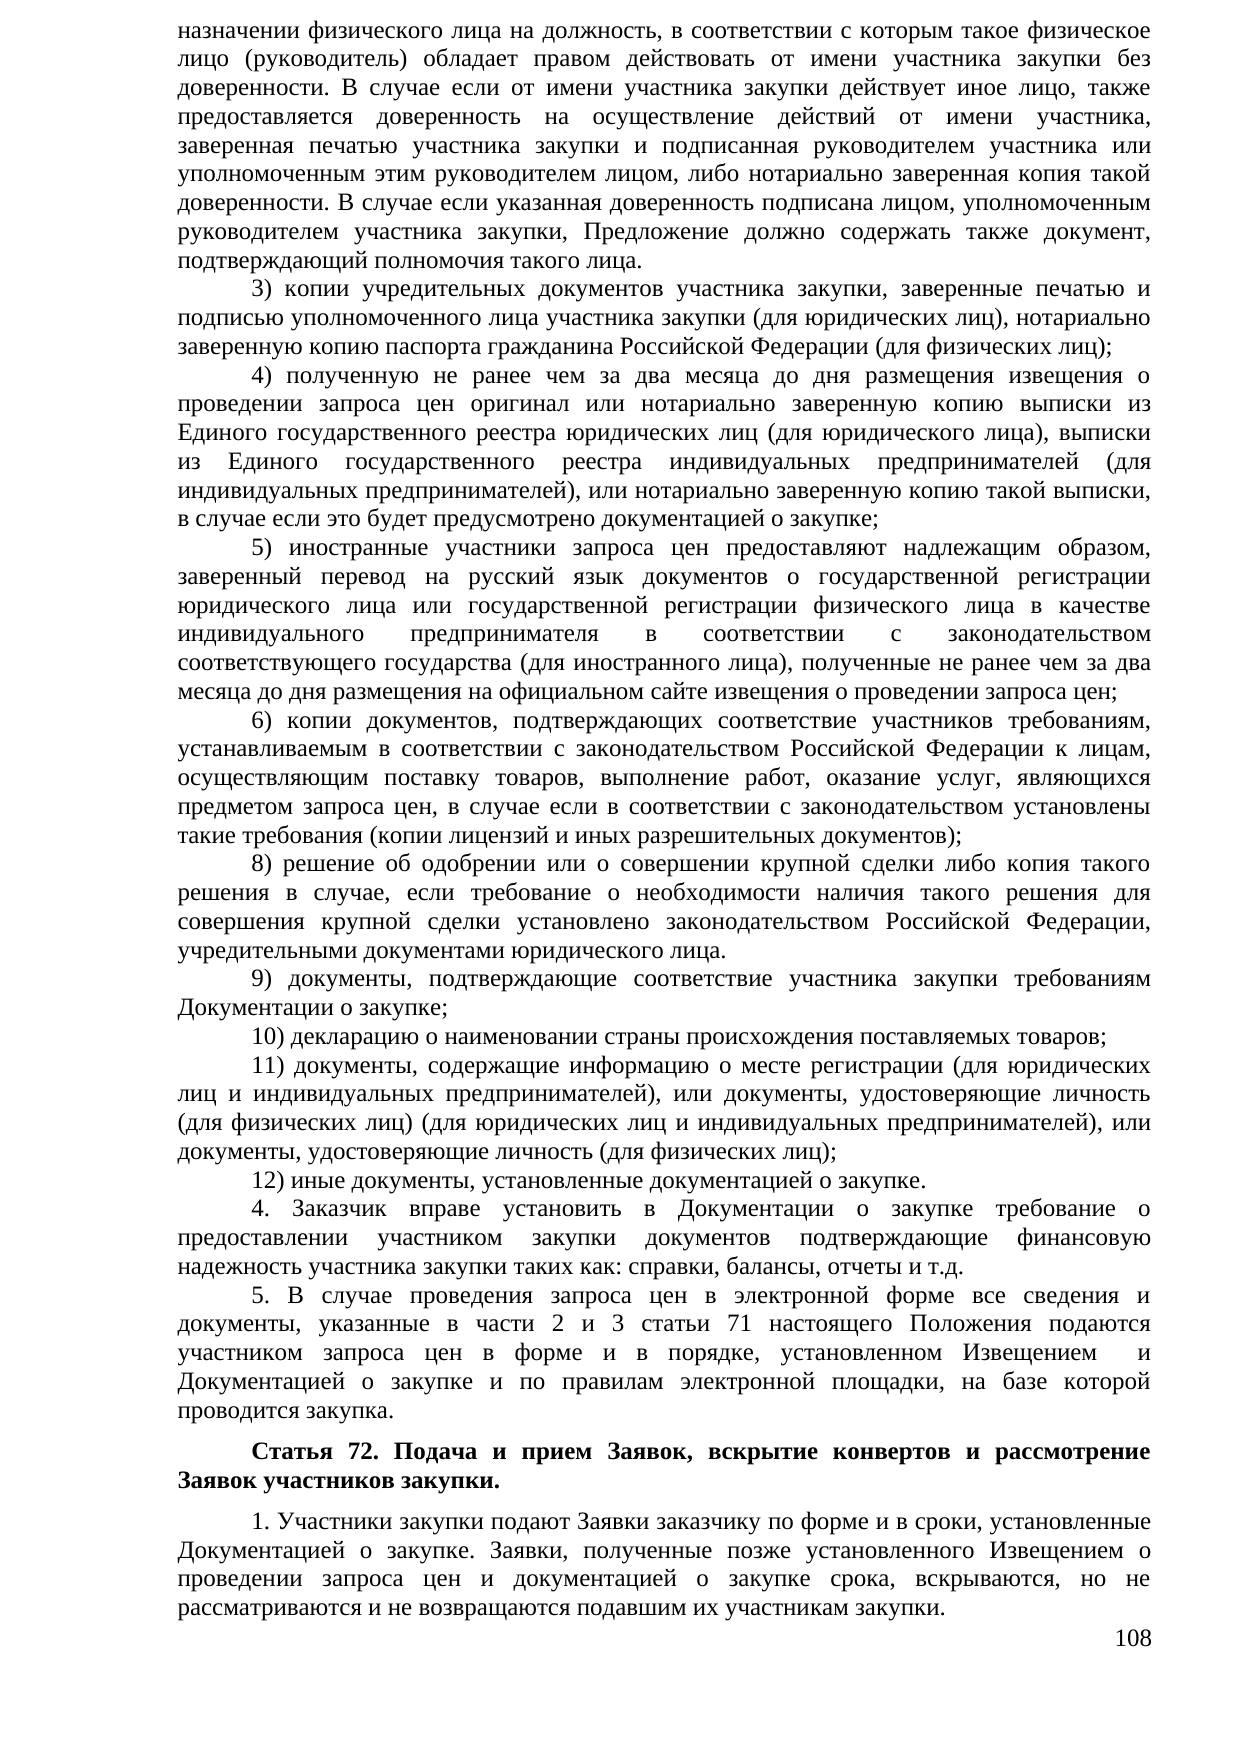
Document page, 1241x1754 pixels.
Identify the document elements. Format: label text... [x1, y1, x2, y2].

text 9) документы, подтверждающие соответствие участника закупки требованиям Документации о закупке; [177, 963, 1152, 1021]
text 6) копии документов, подтверждающих соответствие участников требованиям, устанавливаемым в соответствии с законодательством Российской Федерации к лицам, осуществляющим поставку товаров, выполнение работ, оказание услуг, являющихся предметом запроса цен, в случае если в соответствии с законодательством установлены такие требования (копии лицензий и иных разрешительных документов); [177, 705, 1152, 848]
text 4. Заказчик вправе установить в Документации о закупке требование о предоставлении участником закупки документов подтверждающие финансовую надежность участника закупки таких как: справки, балансы, отчеты и т.д. [177, 1193, 1152, 1280]
text 5) иностранные участники запроса цен предоставляют надлежащим образом, заверенный перевод на русский язык документов о государственной регистрации юридического лица или государственной регистрации физического лица в качестве индивидуального предпринимателя в соответствии с законодательством соответствующего государства (для иностранного лица), полученные не ранее чем за два месяца до дня размещения на официальном сайте извещения о проведении запроса цен; [177, 532, 1152, 705]
text 3) копии учредительных документов участника закупки, заверенные печатью и подписью уполномоченного лица участника закупки (для юридических лиц), нотариально заверенную копию паспорта гражданина Российской Федерации (для физических лиц); [177, 273, 1152, 360]
text 12) иные документы, установленные документацией о закупке. [177, 1165, 1152, 1193]
text 10) декларацию о наименовании страны происхождения поставляемых товаров; [177, 1021, 1152, 1050]
text 11) документы, содержащие информацию о месте регистрации (для юридических лиц и индивидуальных предпринимателей), или документы, удостоверяющие личность (для физических лиц) (для юридических лиц и индивидуальных предпринимателей), или документы, удостоверяющие личность (для физических лиц); [177, 1050, 1152, 1165]
text 8) решение об одобрении или о совершении крупной сделки либо копия такого решения в случае, если требование о необходимости наличия такого решения для совершения крупной сделки установлено законодательством Российской Федерации, учредительными документами юридического лица. [177, 848, 1152, 963]
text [177, 15, 1152, 273]
subtitle Статья 72. Подача и прием Заявок, вскрытие конвертов и рассмотрение Заявок участников закупки. [177, 1436, 1152, 1493]
text 4) полученную не ранее чем за два месяца до дня размещения извещения о проведении запроса цен оригинал или нотариально заверенную копию выписки из Единого государственного реестра юридических лиц (для юридического лица), выписки из Единого государственного реестра индивидуальных предпринимателей (для индивидуальных предпринимателей), или нотариально заверенную копию такой выписки, в случае если это будет предусмотрено документацией о закупке; [177, 360, 1152, 532]
text 1. Участники закупки подают Заявки заказчику по форме и в сроки, установленные Документацией о закупке. Заявки, полученные позже установленного Извещением о проведении запроса цен и документацией о закупке срока, вскрываются, но не рассматриваются и не возвращаются подавшим их участникам закупки. [177, 1506, 1152, 1621]
text 5. В случае проведения запроса цен в электронной форме все сведения и документы, указанные в части 2 и 3 статьи 71 настоящего Положения подаются участником запроса цен в форме и в порядке, установленном Извещением и Документацией о закупке и по правилам электронной площадки, на базе которой проводится закупка. [177, 1280, 1152, 1423]
